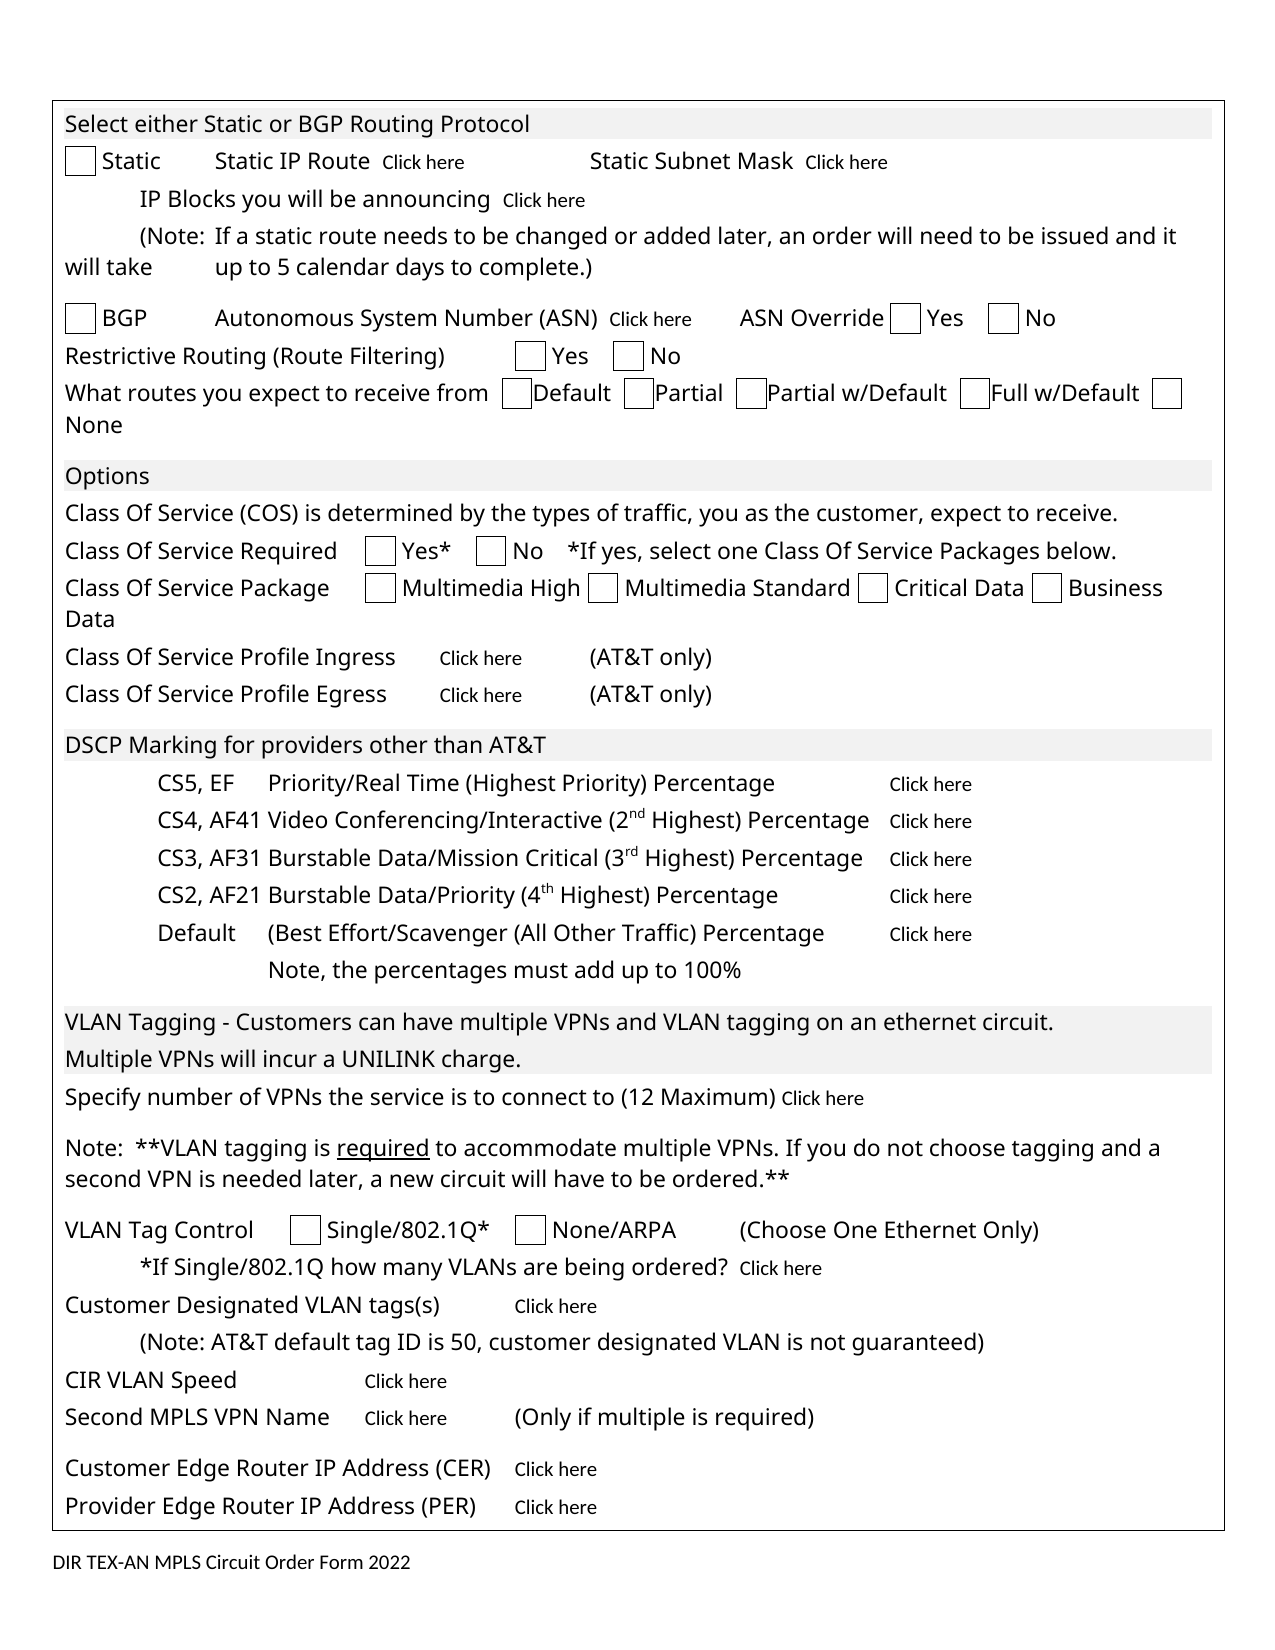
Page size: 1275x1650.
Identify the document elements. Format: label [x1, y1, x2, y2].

table_cell [53, 101, 1224, 1530]
